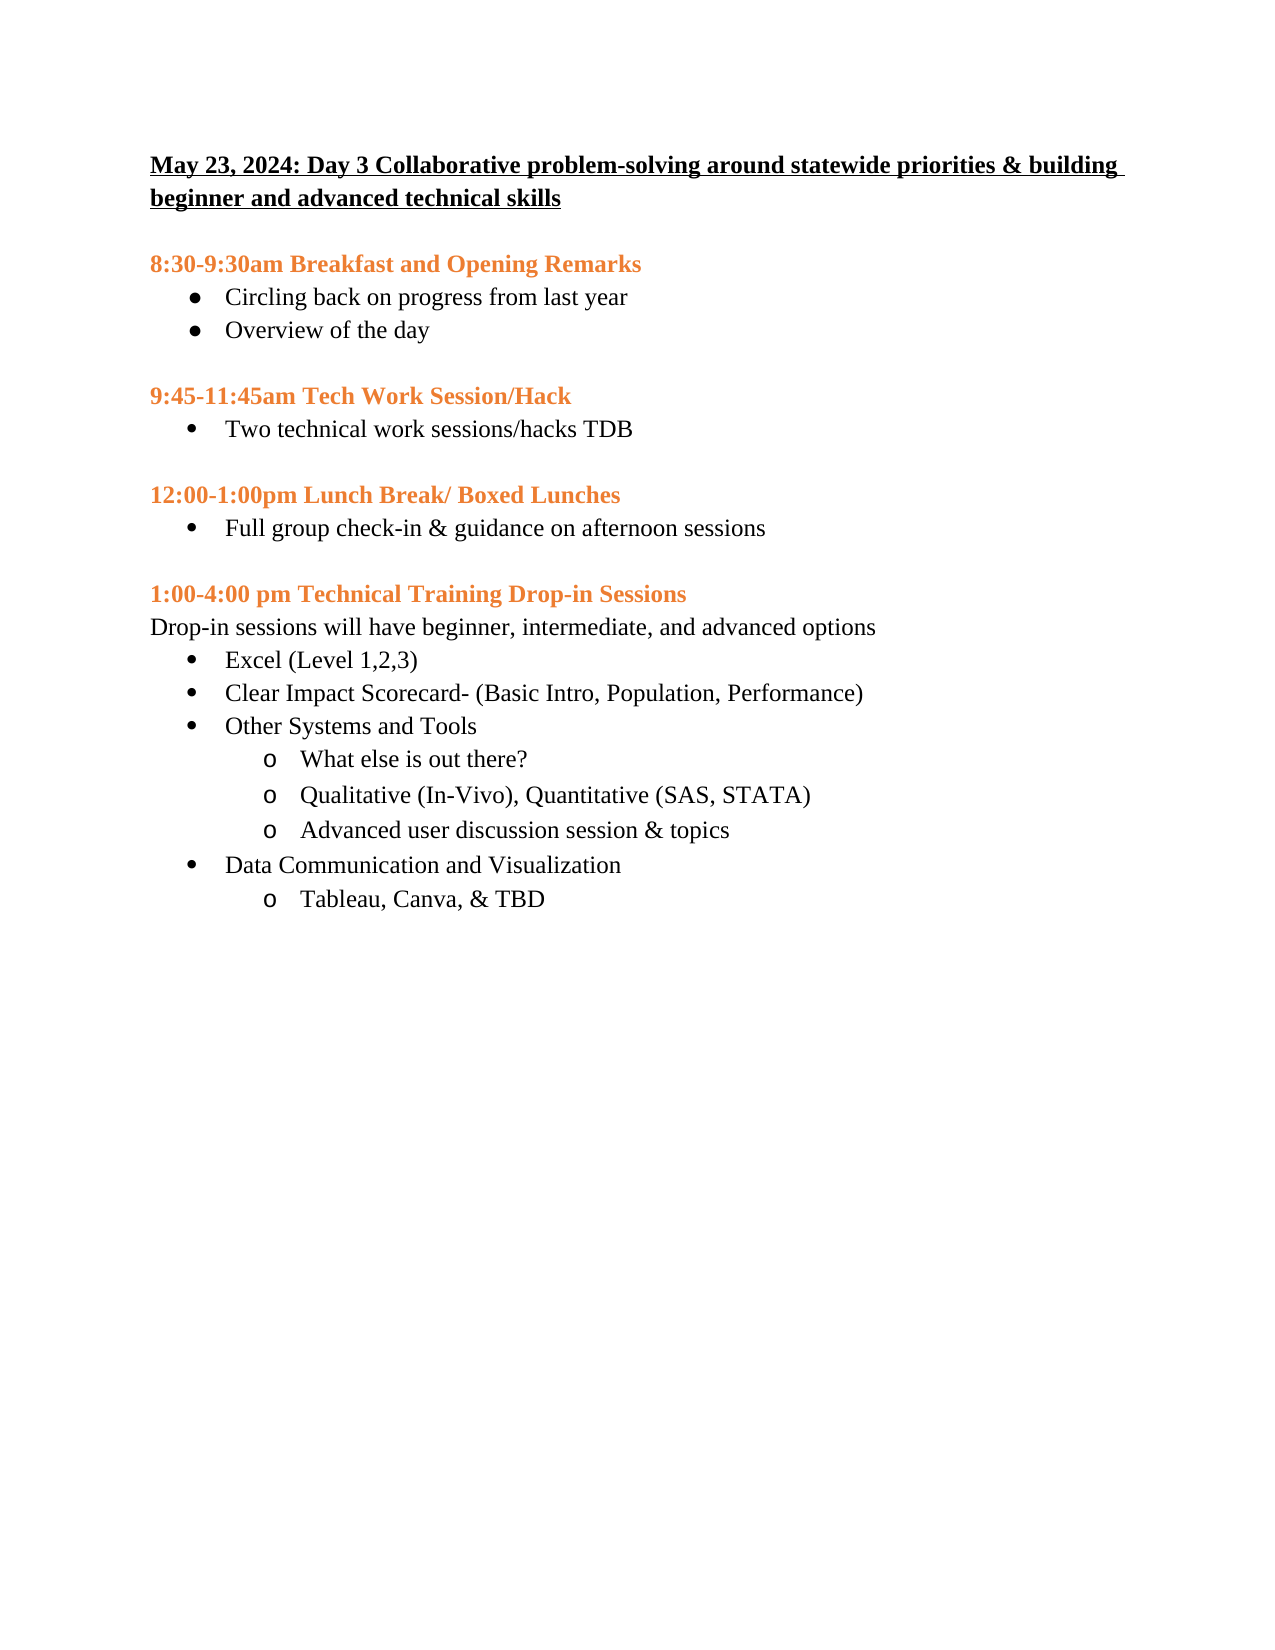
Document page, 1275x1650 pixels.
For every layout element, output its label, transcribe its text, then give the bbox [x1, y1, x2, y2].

text 1:00-4:00 pm Technical Training Drop-in Sessions [150, 579, 1125, 608]
list Tableau, Canva, & TBD [262, 884, 1125, 914]
text 8:30-9:30am Breakfast and Opening Remarks [150, 249, 1125, 278]
text 9:45-11:45am Tech Work Session/Hack [150, 381, 1125, 410]
list Qualitative (In-Vivo), Quantitative (SAS, STATA) [262, 780, 1125, 811]
text May 23, 2024: Day 3 Collaborative problem-solving around statewide priorities & building beginner and advanced technical skills [150, 176, 1125, 212]
text 12:00-1:00pm Lunch Break/ Boxed Lunches [150, 480, 1125, 509]
list What else is out there? [262, 744, 1125, 775]
text May 23, 2024: Day 3 Collaborative problem-solving around statewide priorities & building beginner and advanced technical skills [150, 150, 1125, 175]
list Data Communication and Visualization [187, 851, 1125, 879]
text Drop-in sessions will have beginner, intermediate, and advanced options [150, 612, 1125, 641]
list Overview of the day [187, 315, 1125, 344]
list Clear Impact Scorecard- (Basic Intro, Population, Performance) [187, 678, 1125, 707]
list Full group check-in & guidance on afternoon sessions [187, 513, 1125, 542]
list Excel (Level 1,2,3) [187, 645, 1125, 674]
list Circling back on progress from last year [187, 282, 1125, 311]
list Advanced user discussion session & topics [262, 815, 1125, 846]
list Two technical work sessions/hacks TDB [187, 414, 1125, 443]
list Other Systems and Tools [187, 711, 1125, 740]
